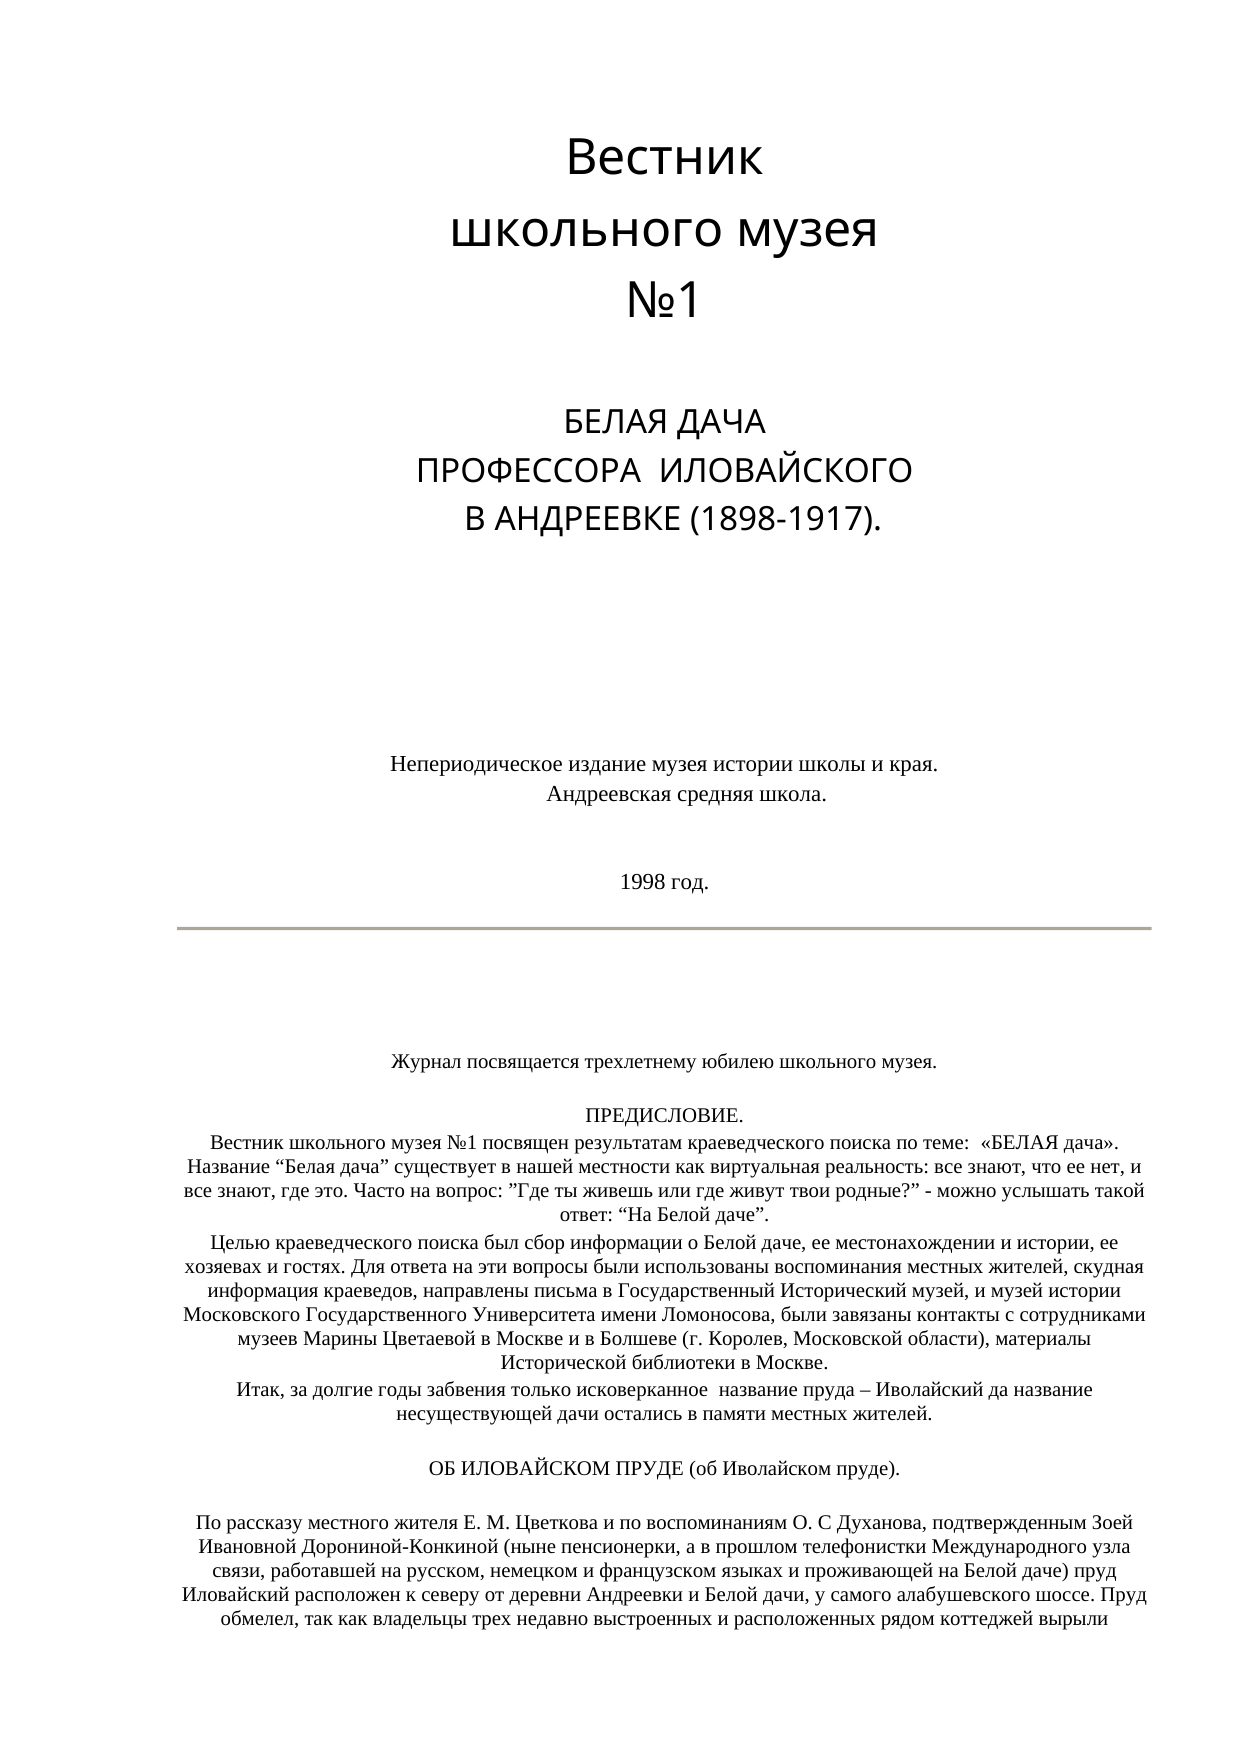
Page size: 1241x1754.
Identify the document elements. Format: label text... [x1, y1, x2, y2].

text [177, 1510, 1152, 1630]
text ПРЕДИСЛОВИЕ. [177, 1103, 1152, 1127]
text Итак, за долгие годы забвения только исковерканное название пруда – Иволайский да название несуществующей дачи остались в памяти местных жителей. [177, 1377, 1152, 1425]
text В АНДРЕЕВКЕ (1898-1917). [177, 495, 1152, 541]
text ОБ ИЛОВАЙСКОМ ПРУДЕ (об Иволайском пруде). [177, 1456, 1152, 1479]
text Андреевская средняя школа. [177, 779, 1152, 806]
text ПРОФЕССОРА ИЛОВАЙСКОГО [177, 447, 1152, 492]
text Вестник [177, 121, 1152, 189]
text 1998 год. [177, 868, 1152, 894]
text Вестник школьного музея №1 посвящен результатам краеведческого поиска по теме: «БЕЛАЯ дача». Название “Белая дача” существует в нашей местности как виртуальная реальность: все знают, что ее нет, и все знают, где это. Часто на вопрос: ”Где ты живешь или где живут твои родные?” - можно услышать такой ответ: “На Белой даче”. [177, 1130, 1152, 1226]
text №1 [177, 264, 1152, 332]
text БЕЛАЯ ДАЧА [177, 398, 1152, 443]
text Журнал посвящается трехлетнему юбилею школьного музея. [177, 1049, 1152, 1073]
text школьного музея [177, 192, 1152, 261]
text Непериодическое издание музея истории школы и края. [177, 750, 1152, 776]
text Целью краеведческого поиска был сбор информации о Белой даче, ее местонахождении и истории, ее хозяевах и гостях. Для ответа на эти вопросы были использованы воспоминания местных жителей, скудная информация краеведов, направлены письма в Государственный Исторический музей, и музей истории Московского Государственного Университета имени Ломоносова, были завязаны контакты с сотрудниками музеев Марины Цветаевой в Москве и в Болшеве (г. Королев, Московской области), материалы Исторической библиотеки в Москве. [177, 1229, 1152, 1374]
